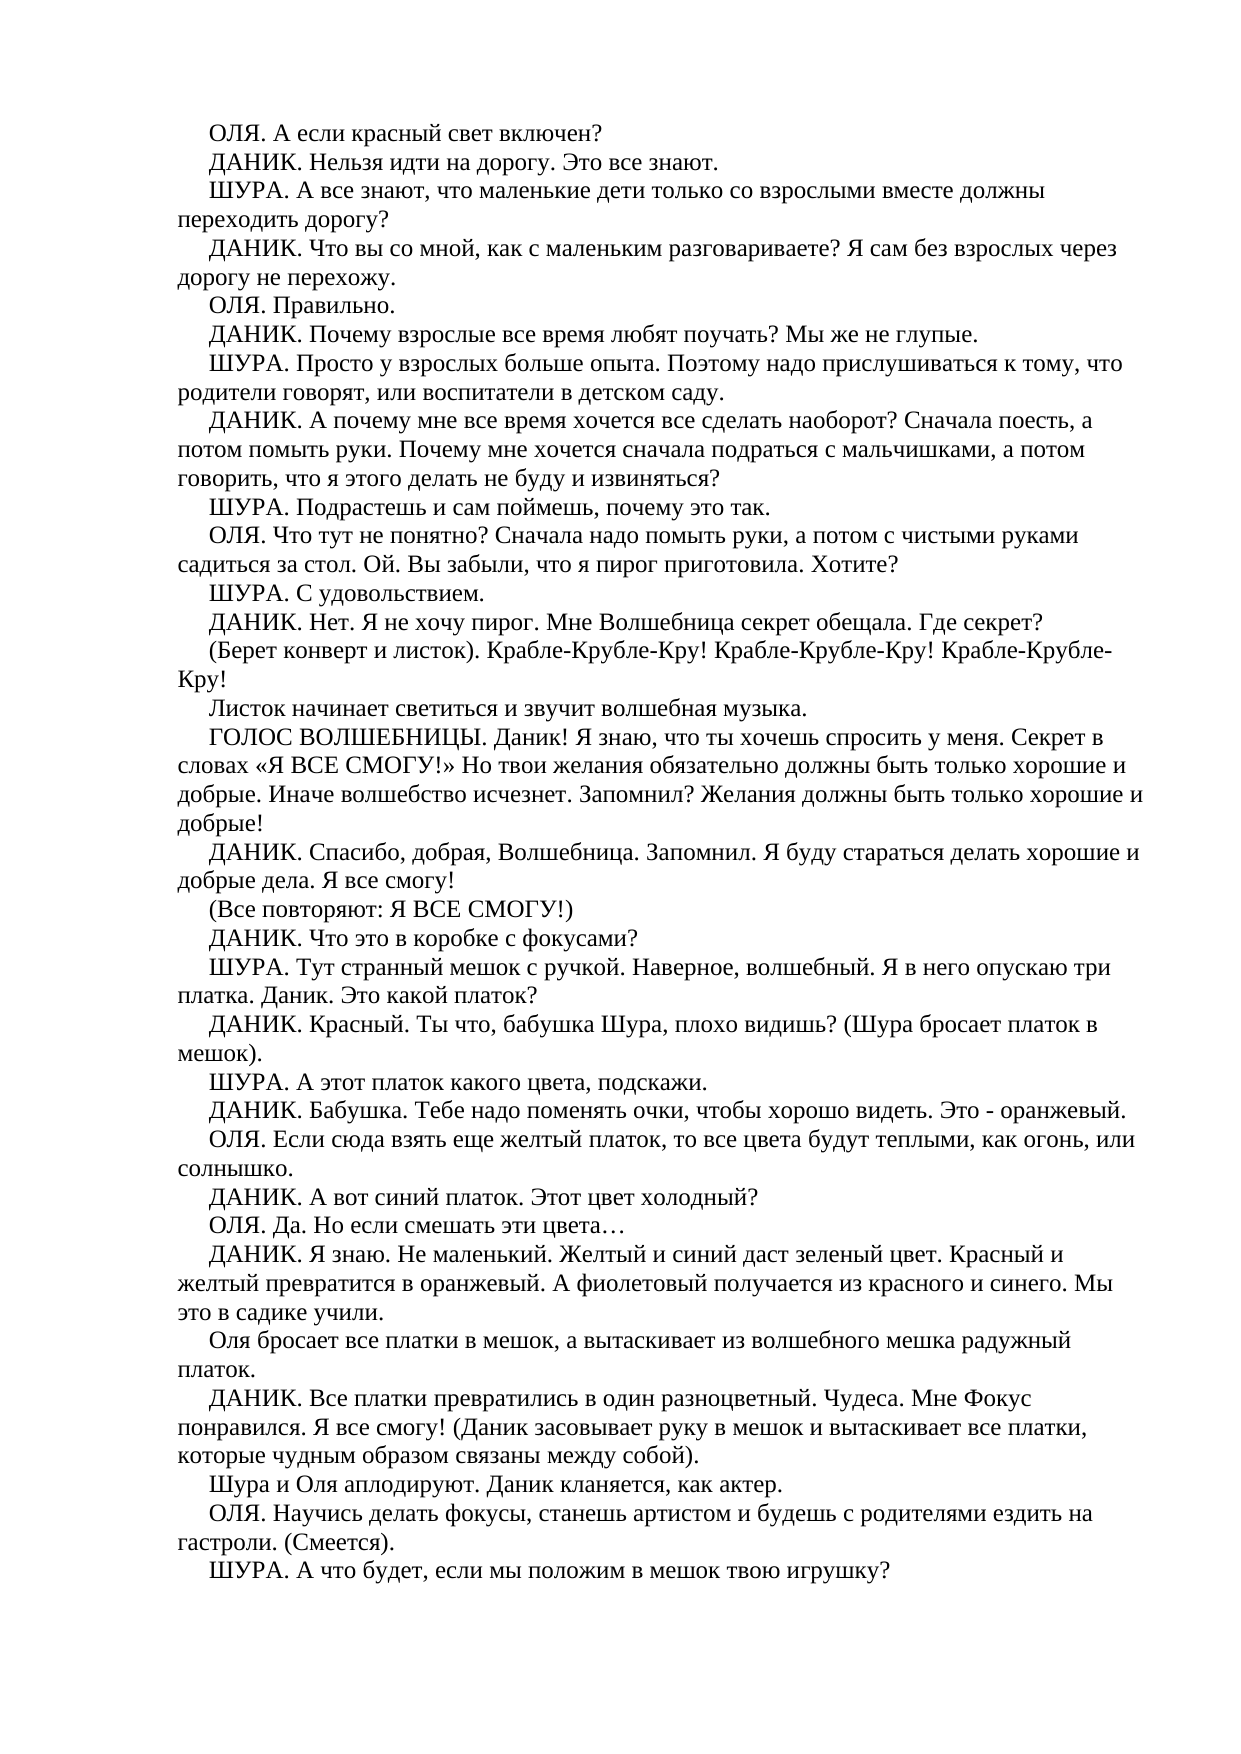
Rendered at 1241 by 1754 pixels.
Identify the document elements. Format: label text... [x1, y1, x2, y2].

text ШУРА. А все знают, что маленькие дети только со взрослыми вместе должны переходить дорогу? [177, 176, 1152, 233]
text ДАНИК. Бабушка. Тебе надо поменять очки, чтобы хорошо видеть. Это - оранжевый. [177, 1096, 1152, 1124]
text ДАНИК. Спасибо, добрая, Волшебница. Запомнил. Я буду стараться делать хорошие и добрые дела. Я все смогу! [177, 837, 1152, 894]
text ШУРА. Подрастешь и сам поймешь, почему это так. [177, 492, 1152, 521]
text ОЛЯ. Научись делать фокусы, станешь артистом и будешь с родителями ездить на гастроли. (Смеется). [177, 1498, 1152, 1556]
text ШУРА. С удовольствием. [177, 578, 1152, 607]
text ОЛЯ. Если сюда взять еще желтый платок, то все цвета будут теплыми, как огонь, или солнышко. [177, 1124, 1152, 1182]
text (Все повторяют: Я ВСЕ СМОГУ!) [177, 894, 1152, 923]
text ДАНИК. А вот синий платок. Этот цвет холодный? [177, 1182, 1152, 1211]
text ШУРА. Тут странный мешок с ручкой. Наверное, волшебный. Я в него опускаю три платка. Даник. Это какой платок? [177, 952, 1152, 1009]
text ДАНИК. А почему мне все время хочется все сделать наоборот? Сначала поесть, а потом помыть руки. Почему мне хочется сначала подраться с мальчишками, а потом говорить, что я этого делать не буду и извиняться? [177, 406, 1152, 492]
text Листок начинает светиться и звучит волшебная музыка. [177, 693, 1152, 722]
text ДАНИК. Что это в коробке с фокусами? [177, 923, 1152, 952]
text ОЛЯ. А если красный свет включен? [177, 118, 1152, 147]
text ДАНИК. Нет. Я не хочу пирог. Мне Волшебница секрет обещала. Где секрет? [177, 607, 1152, 636]
text ДАНИК. Что вы со мной, как с маленьким разговариваете? Я сам без взрослых через дорогу не перехожу. [177, 233, 1152, 291]
text ДАНИК. Почему взрослые все время любят поучать? Мы же не глупые. [177, 319, 1152, 348]
text ДАНИК. Я знаю. Не маленький. Желтый и синий даст зеленый цвет. Красный и желтый превратится в оранжевый. А фиолетовый получается из красного и синего. Мы это в садике учили. [177, 1239, 1152, 1326]
text ГОЛОС ВОЛШЕБНИЦЫ. Даник! Я знаю, что ты хочешь спросить у меня. Секрет в словах «Я ВСЕ СМОГУ!» Но твои желания обязательно должны быть только хорошие и добрые. Иначе волшебство исчезнет. Запомнил? Желания должны быть только хорошие и добрые! [177, 722, 1152, 837]
text (Берет конверт и листок). Крабле-Крубле-Кру! Крабле-Крубле-Кру! Крабле-Крубле-Кру! [177, 636, 1152, 693]
text ОЛЯ. Да. Но если смешать эти цвета… [177, 1211, 1152, 1239]
text ДАНИК. Нельзя идти на дорогу. Это все знают. [177, 147, 1152, 176]
text ДАНИК. Все платки превратились в один разноцветный. Чудеса. Мне Фокус понравился. Я все смогу! (Даник засовывает руку в мешок и вытаскивает все платки, которые чудным образом связаны между собой). [177, 1383, 1152, 1469]
text ДАНИК. Красный. Ты что, бабушка Шура, плохо видишь? (Шура бросает платок в мешок). [177, 1009, 1152, 1067]
text Шура и Оля аплодируют. Даник кланяется, как актер. [177, 1469, 1152, 1498]
text Оля бросает все платки в мешок, а вытаскивает из волшебного мешка радужный платок. [177, 1326, 1152, 1383]
text ШУРА. А этот платок какого цвета, подскажи. [177, 1067, 1152, 1096]
text ШУРА. Просто у взрослых больше опыта. Поэтому надо прислушиваться к тому, что родители говорят, или воспитатели в детском саду. [177, 348, 1152, 406]
text ОЛЯ. Что тут не понятно? Сначала надо помыть руки, а потом с чистыми руками садиться за стол. Ой. Вы забыли, что я пирог приготовила. Хотите? [177, 521, 1152, 578]
text ШУРА. А что будет, если мы положим в мешок твою игрушку? [177, 1556, 1152, 1584]
text ОЛЯ. Правильно. [177, 291, 1152, 319]
